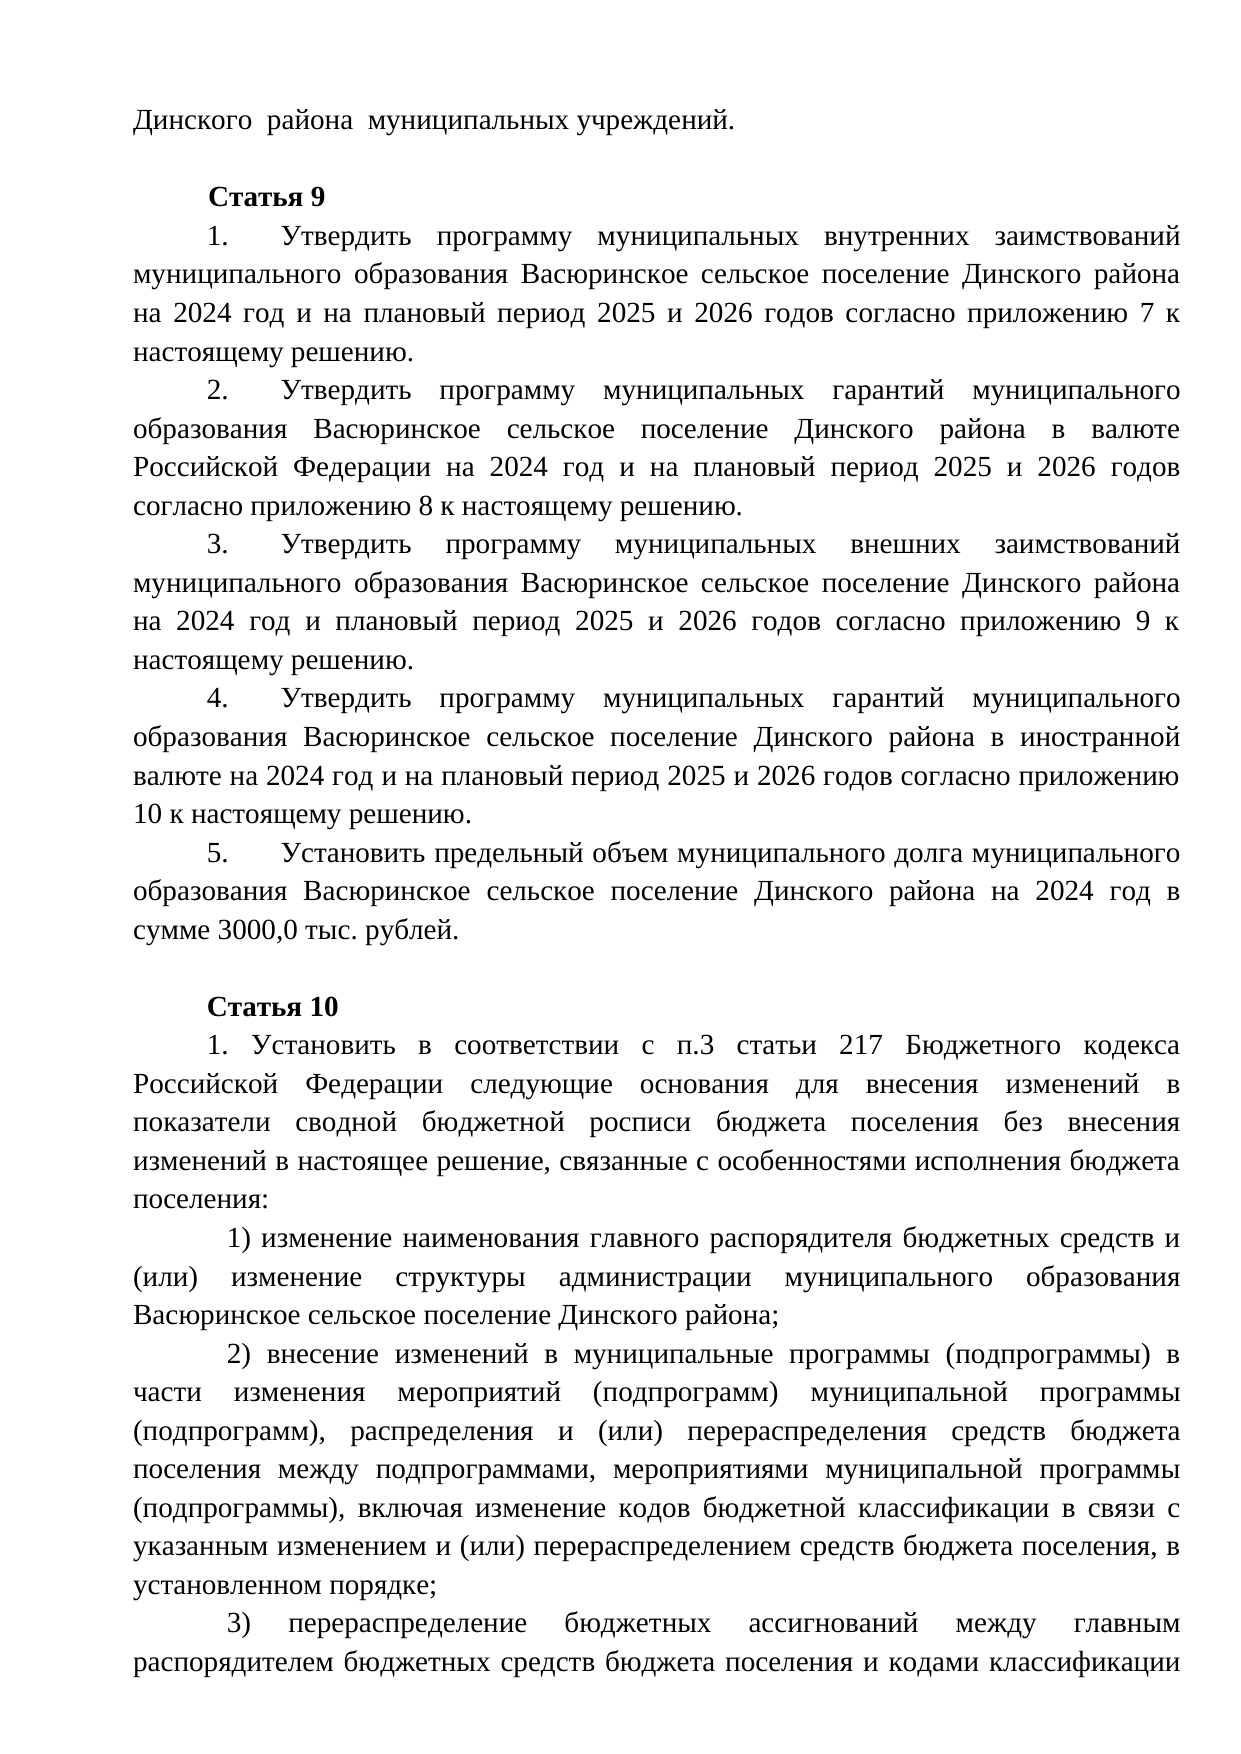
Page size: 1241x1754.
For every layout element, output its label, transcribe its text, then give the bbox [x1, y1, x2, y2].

text 1. Установить в соответствии с п.3 статьи 217 Бюджетного кодекса Российской Федерации следующие основания для внесения изменений в показатели сводной бюджетной росписи бюджета поселения без внесения изменений в настоящее решение, связанные с особенностями исполнения бюджета поселения: [133, 1027, 1181, 1215]
list Утвердить программу муниципальных гарантий муниципального образования Васюринское сельское поселение Динского района в иностранной валюте на 2024 год и на плановый период 2025 и 2026 годов согласно приложению 10 к настоящему решению. [133, 681, 1181, 830]
list Утвердить программу муниципальных внешних заимствований муниципального образования Васюринское сельское поселение Динского района на 2024 год и плановый период 2025 и 2026 годов согласно приложению 9 к настоящему решению. [133, 526, 1181, 676]
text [133, 1606, 1181, 1678]
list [133, 102, 1181, 136]
text 1) изменение наименования главного распорядителя бюджетных средств и (или) изменение структуры администрации муниципального образования Васюринское сельское поселение Динского района; [133, 1220, 1181, 1331]
list Установить предельный объем муниципального долга муниципального образования Васюринское сельское поселение Динского района на 2024 год в сумме 3000,0 тыс. рублей. [133, 835, 1181, 945]
list Утвердить программу муниципальных внутренних заимствований муниципального образования Васюринское сельское поселение Динского района на 2024 год и на плановый период 2025 и 2026 годов согласно приложению 7 к настоящему решению. [133, 218, 1181, 367]
list Утвердить программу муниципальных гарантий муниципального образования Васюринское сельское поселение Динского района в валюте Российской Федерации на 2024 год и на плановый период 2025 и 2026 годов согласно приложению 8 к настоящему решению. [133, 372, 1181, 521]
text Статья 10 [133, 989, 1181, 1022]
text 2) внесение изменений в муниципальные программы (подпрограммы) в части изменения мероприятий (подпрограмм) муниципальной программы (подпрограмм), распределения и (или) перераспределения средств бюджета поселения между подпрограммами, мероприятиями муниципальной программы (подпрограммы), включая изменение кодов бюджетной классификации в связи с указанным изменением и (или) перераспределением средств бюджета поселения, в установленном порядке; [133, 1336, 1181, 1601]
text Статья 9 [133, 179, 1181, 213]
